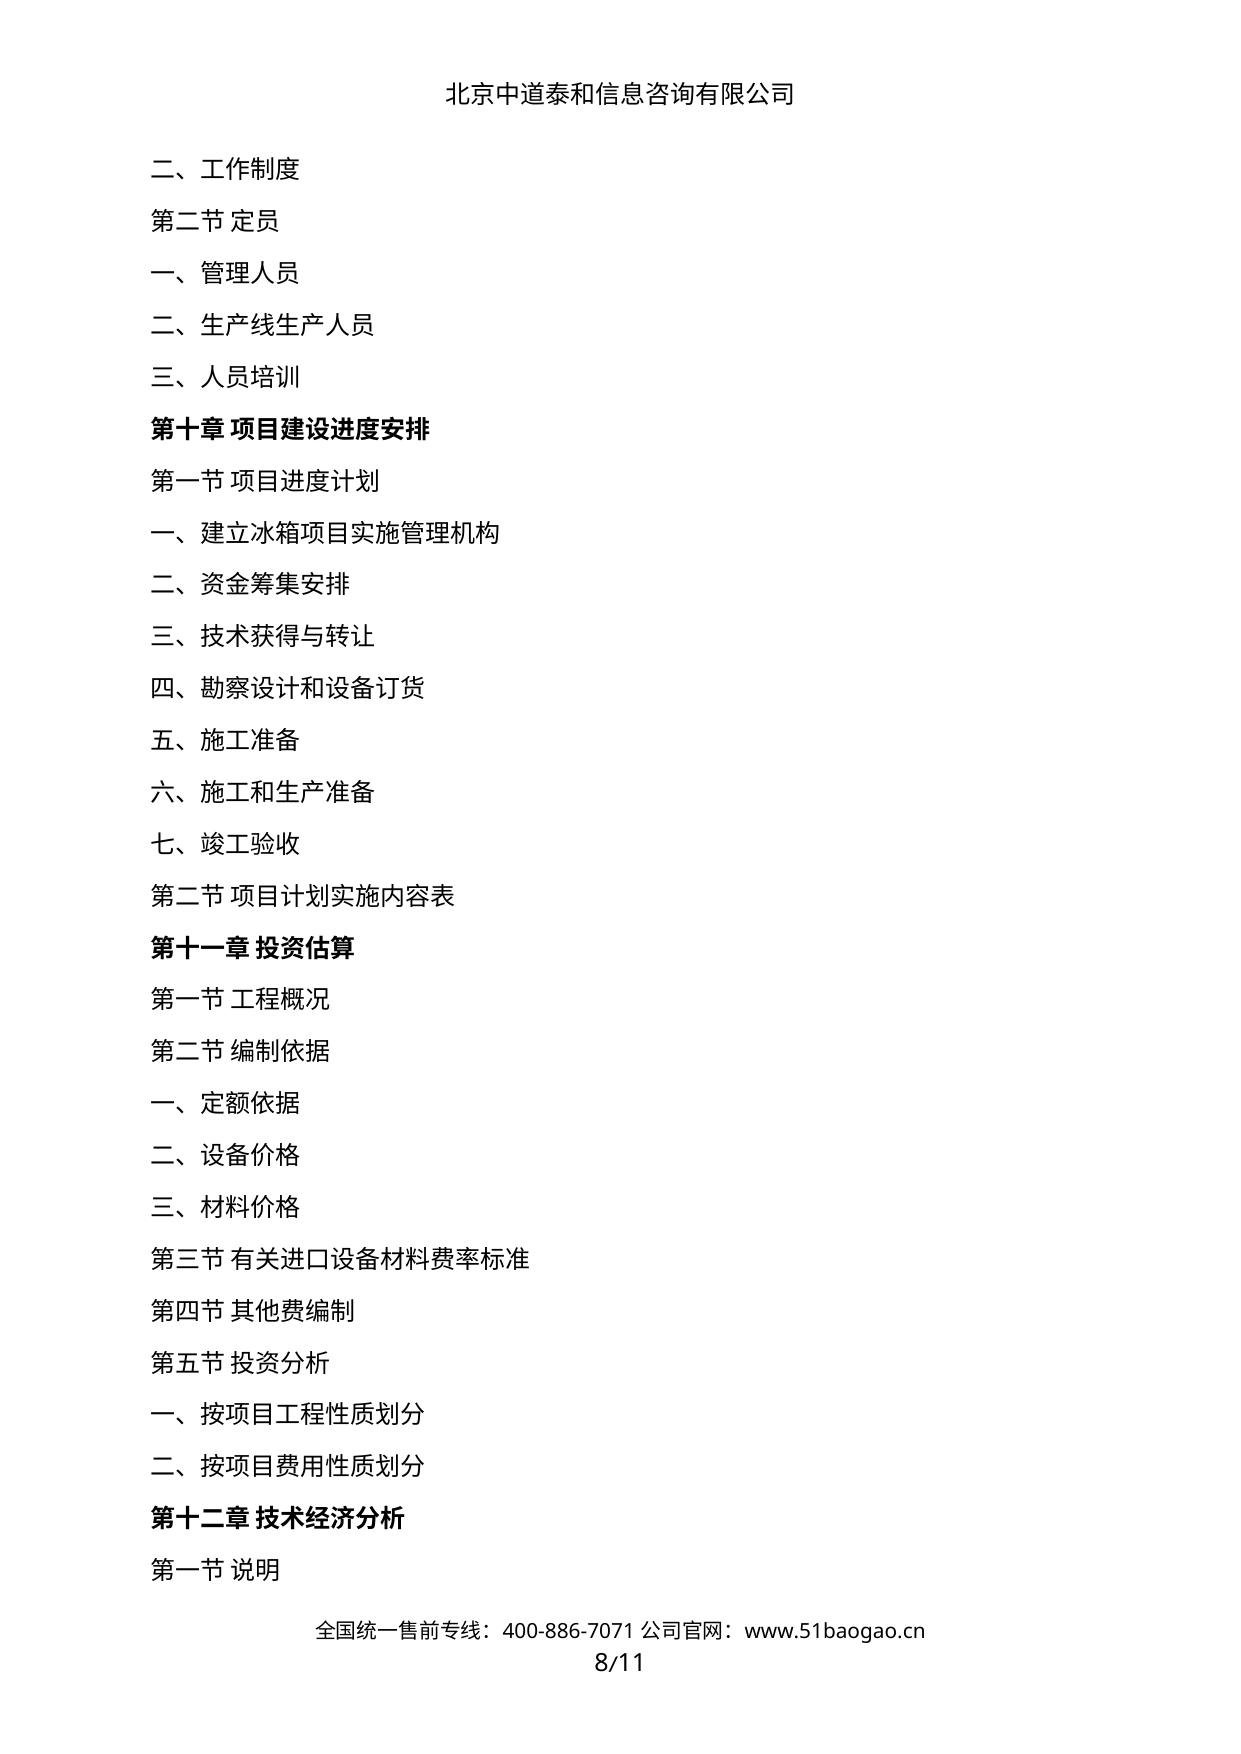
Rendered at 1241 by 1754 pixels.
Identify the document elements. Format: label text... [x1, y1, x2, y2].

text 一、管理人员 [150, 254, 1090, 290]
text 三、技术获得与转让 [150, 617, 1090, 653]
text 三、材料价格 [150, 1187, 1090, 1224]
text 五、施工准备 [150, 721, 1090, 757]
text 第五节 投资分析 [150, 1343, 1090, 1379]
text 第十一章 投资估算 [150, 928, 1090, 964]
text 七、竣工验收 [150, 824, 1090, 861]
text 二、工作制度 [150, 150, 1090, 186]
text 一、按项目工程性质划分 [150, 1395, 1090, 1431]
text 第四节 其他费编制 [150, 1291, 1090, 1327]
text 第一节 说明 [150, 1551, 1090, 1587]
text 一、定额依据 [150, 1084, 1090, 1120]
text 二、按项目费用性质划分 [150, 1447, 1090, 1483]
text 一、建立冰箱项目实施管理机构 [150, 513, 1090, 549]
text 第十章 项目建设进度安排 [150, 409, 1090, 446]
text 二、生产线生产人员 [150, 306, 1090, 342]
text 第十二章 技术经济分析 [150, 1499, 1090, 1535]
text 第二节 项目计划实施内容表 [150, 876, 1090, 912]
text 第一节 工程概况 [150, 980, 1090, 1016]
text 第三节 有关进口设备材料费率标准 [150, 1239, 1090, 1276]
text 二、设备价格 [150, 1136, 1090, 1172]
text 六、施工和生产准备 [150, 772, 1090, 809]
text 第一节 项目进度计划 [150, 461, 1090, 497]
text 第二节 编制依据 [150, 1032, 1090, 1068]
text 第二节 定员 [150, 202, 1090, 238]
text 三、人员培训 [150, 357, 1090, 394]
text 二、资金筹集安排 [150, 565, 1090, 601]
text 四、勘察设计和设备订货 [150, 669, 1090, 705]
